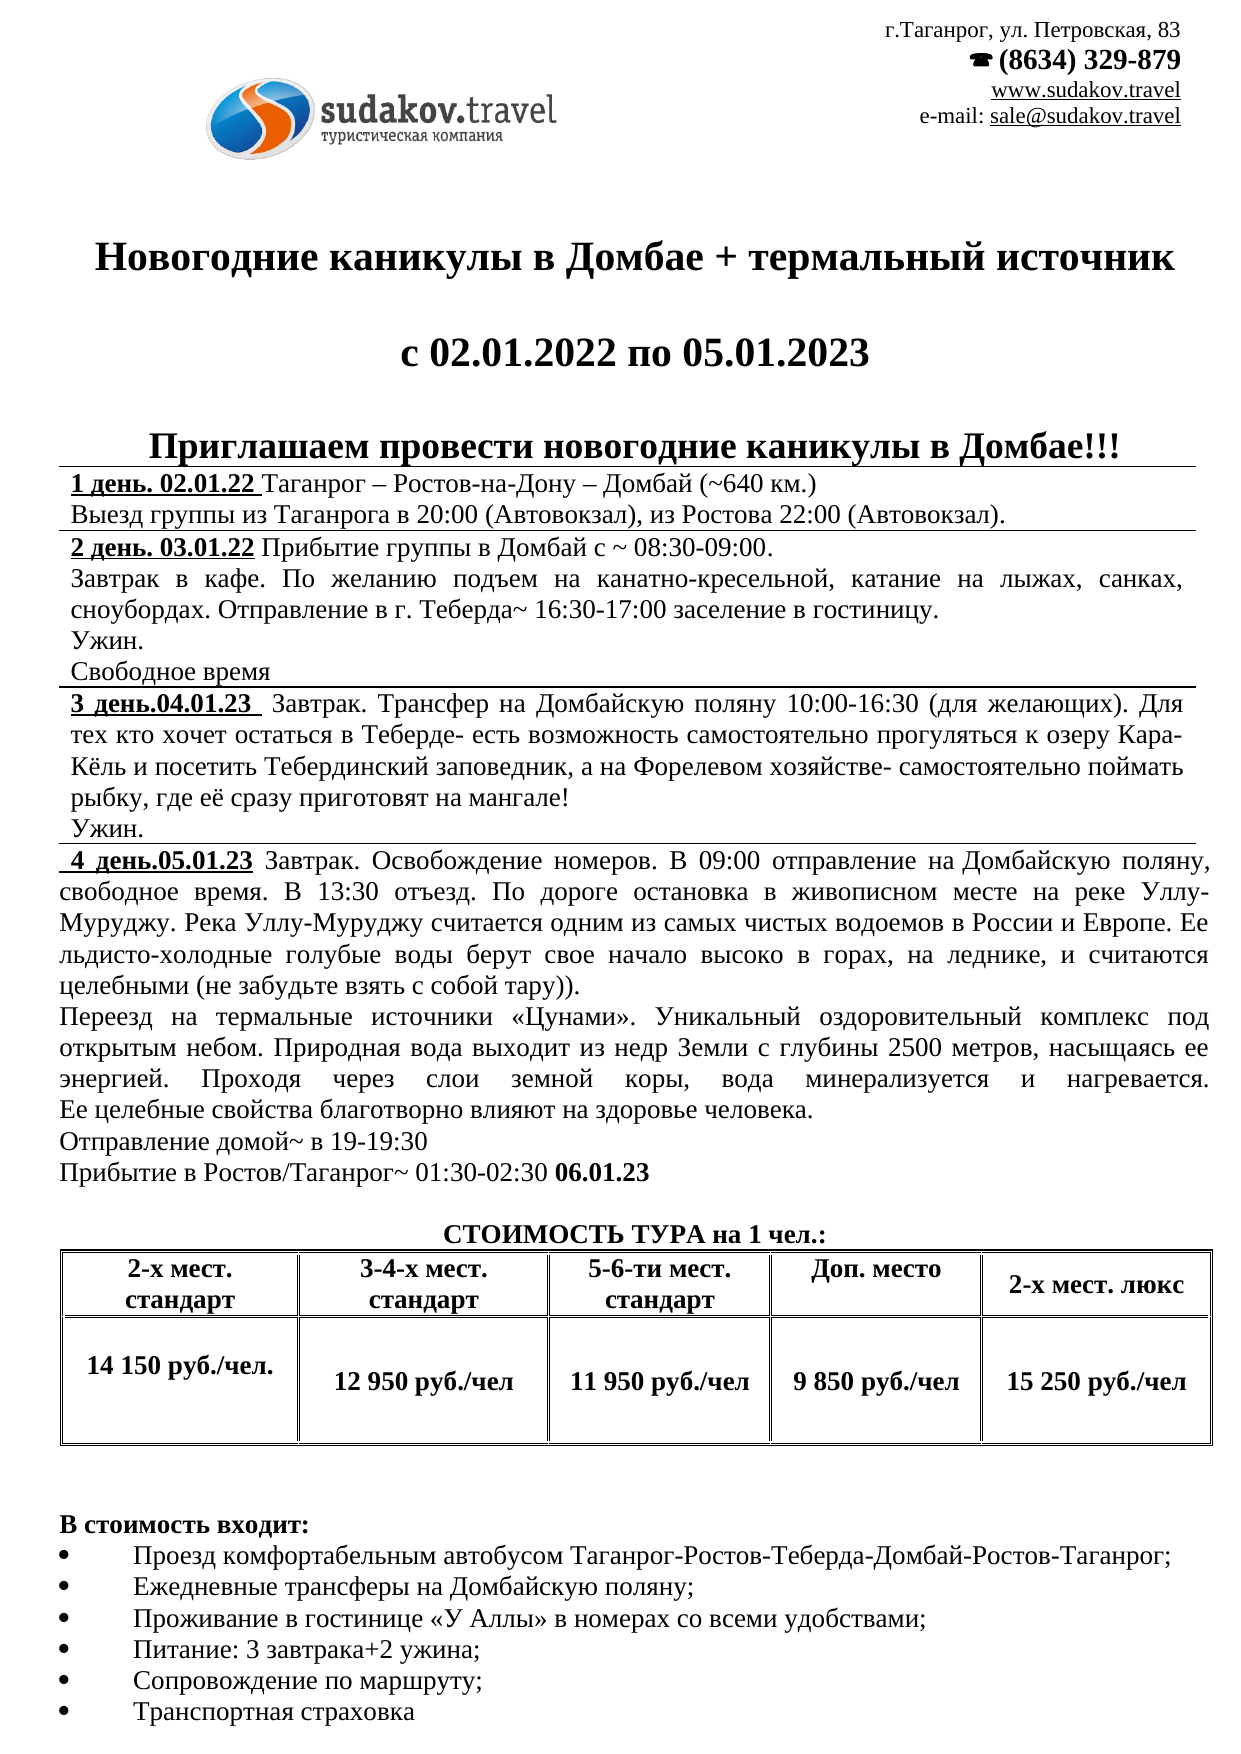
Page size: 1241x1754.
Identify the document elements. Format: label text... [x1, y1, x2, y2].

text 4 день.05.01.23 Завтрак. Освобождение номеров. В 09:00 отправление на Домбайскую поляну, свободное время. В 13:30 отъезд. По дороге остановка в живописном месте на реке Уллу-Муруджу. Река Уллу-Муруджу считается одним из самых чистых водоемов в России и Европе. Ее льдисто-холодные голубые воды берут свое начало высоко в горах, на леднике, и считаются целебными (не забудьте взять с собой тару)). [59, 844, 1211, 1000]
text с 02.01.2022 по 05.01.2023 [59, 327, 1211, 375]
table_header Доп. место [771, 1253, 982, 1315]
table_cell 3 день.04.01.23 Завтрак. Трансфер на Домбайскую поляну 10:00-16:30 (для желающих). Для тех кто хочет остаться в Теберде- есть возможность самостоятельно прогуляться к озеру Кара-Кёль и посетить Тебердинский заповедник, а на Форелевом хозяйстве- самостоятельно поймать рыбку, где её сразу приготовят на мангале! Ужин. [59, 688, 1196, 843]
text СТОИМОСТЬ ТУРА на 1 чел.: [59, 1218, 1211, 1249]
table_header 1 день. 02.01.22 Таганрог – Ростов-на-Дону – Домбай (~640 км.) Выезд группы из Таганрога в 20:00 (Автовокзал), из Ростова 22:00 (Автовокзал). [59, 467, 1196, 529]
table_header 3-4-х мест. стандарт [299, 1253, 549, 1315]
table_cell 14 150 руб./чел. [61, 1315, 298, 1442]
table_cell 2 день. 03.01.22 Прибытие группы в Домбай с ~ 08:30-09:00. Завтрак в кафе. По желанию подъем на канатно-кресельной, катание на лыжах, санках, сноубордах. Отправление в г. Теберда~ 16:30-17:00 заселение в гостиницу. Ужин. Свободное время [59, 531, 1196, 686]
table_header 5-6-ти мест. стандарт [549, 1253, 771, 1315]
list Транспортная страховка [59, 1695, 1211, 1727]
text Отправление домой~ в 19-19:30 [59, 1124, 1211, 1156]
table_header г.Таганрог, ул. Петровская, 83 (8634) 329-879 www.sudakov.travel e-mail: sale@sudakov.travel [734, 16, 1192, 128]
list Сопровождение по маршруту; [59, 1664, 1211, 1695]
list Проживание в гостинице «У Аллы» в номерах со всеми удобствами; [59, 1602, 1211, 1633]
title Новогодние каникулы в Домбае + термальный источник [59, 231, 1211, 279]
text В стоимость входит: [59, 1508, 1211, 1539]
table_header 2-х мест. стандарт [63, 1253, 298, 1315]
list Ежедневные трансферы на Домбайскую поляну; [59, 1570, 1211, 1602]
text Прибытие в Ростов/Таганрог~ 01:30-02:30 06.01.23 [59, 1156, 1211, 1187]
table_cell 9 850 руб./чел [771, 1318, 982, 1442]
table_cell 12 950 руб./чел [299, 1318, 549, 1442]
text Приглашаем провести новогодние каникулы в Домбае!!! [59, 423, 1211, 466]
list Питание: 3 завтрака+2 ужина; [59, 1633, 1211, 1664]
text Переезд на термальные источники «Цунами». Уникальный оздоровительный комплекс под открытым небом. Природная вода выходит из недр Земли с глубины 2500 метров, насыщаясь ее энергией. Проходя через слои земной коры, вода минерализуется и нагревается. Ее целебные свойства благотворно влияют на здоровье человека. [59, 1000, 1211, 1124]
table_cell 11 950 руб./чел [549, 1318, 771, 1442]
list Проезд комфортабельным автобусом Таганрог-Ростов-Теберда-Домбай-Ростов-Таганрог; [59, 1539, 1211, 1570]
table_cell 15 250 руб./чел [982, 1315, 1211, 1442]
picture [184, 58, 590, 174]
table_header 2-х мест. люкс [982, 1253, 1210, 1315]
